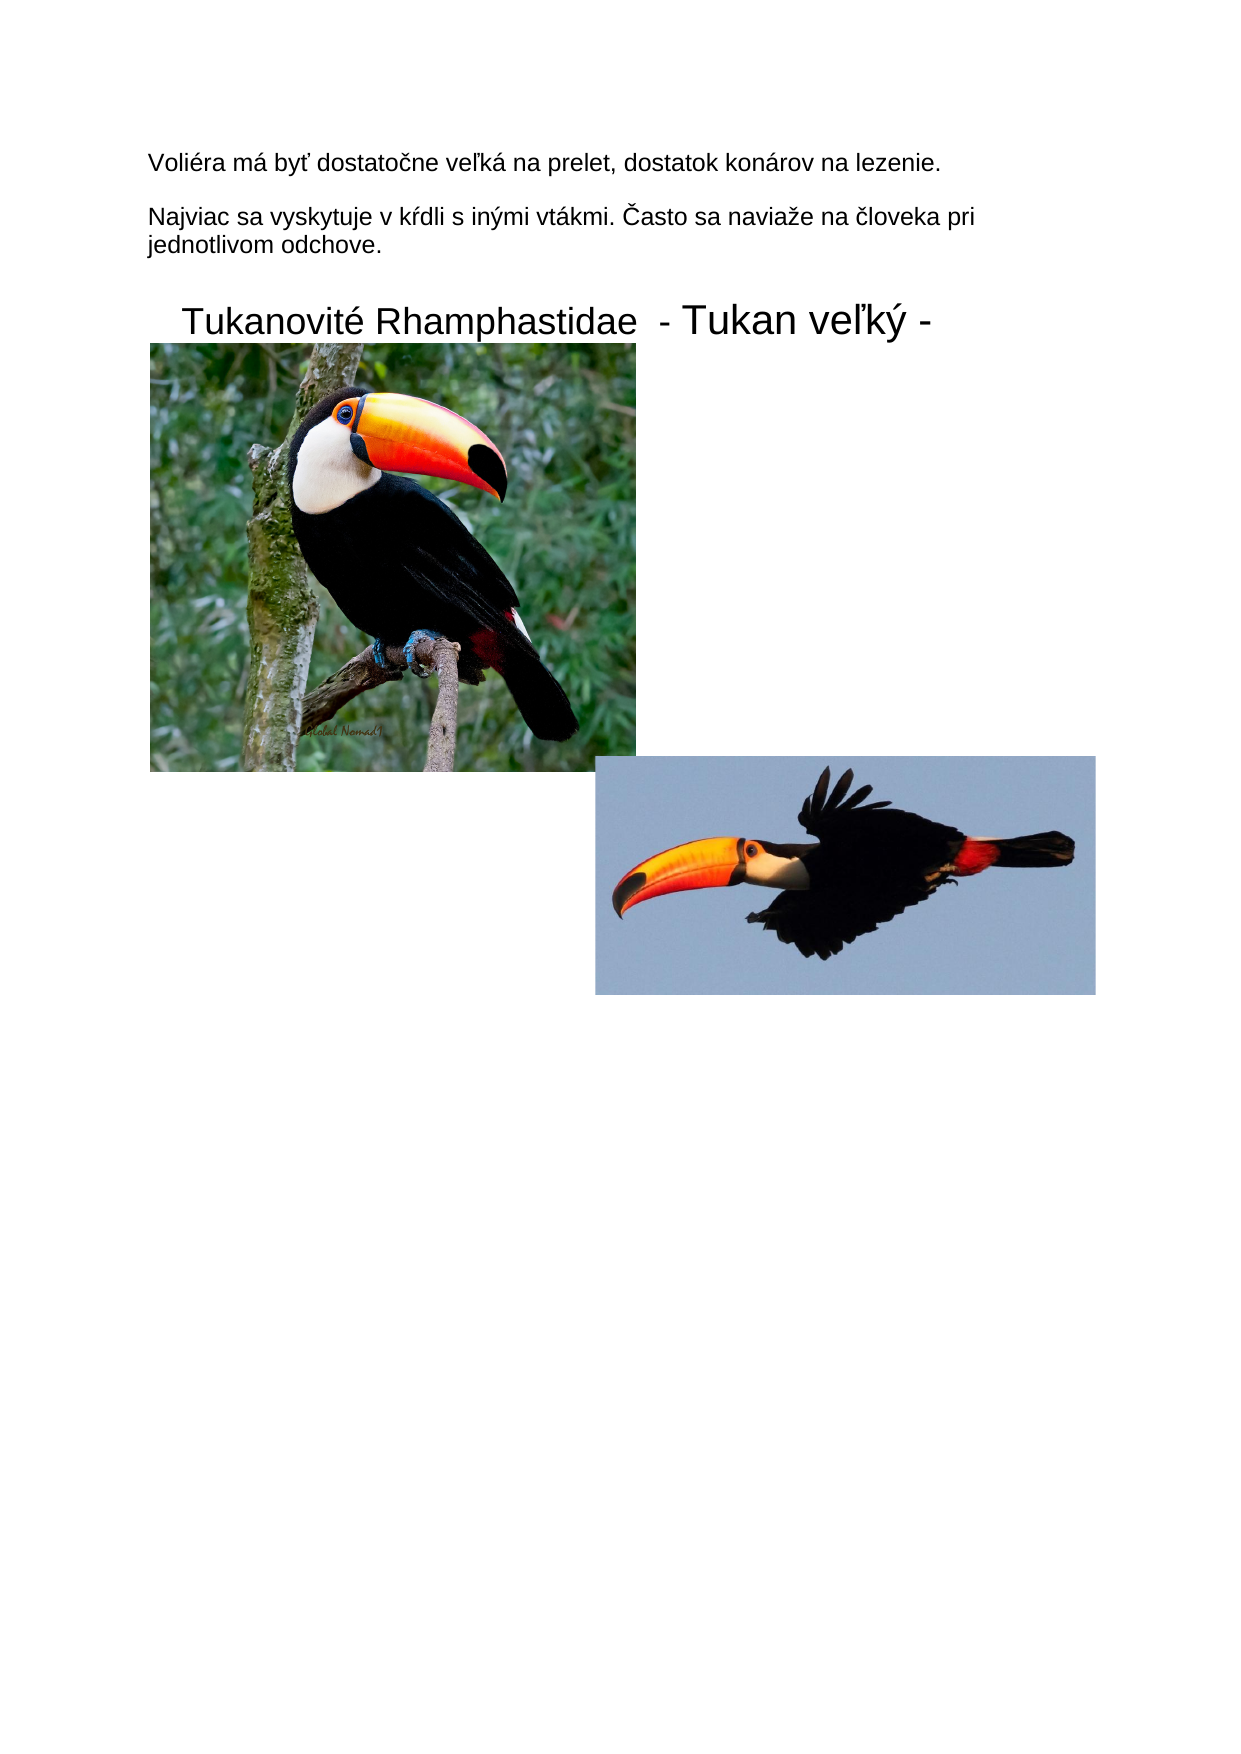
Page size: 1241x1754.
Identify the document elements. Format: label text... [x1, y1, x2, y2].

text Najviac sa vyskytuje v kŕdli s inými vtákmi. Často sa naviaže na človeka pri jednotlivom odchove. [148, 201, 1093, 259]
picture [150, 343, 1096, 995]
text Voliéra má byť dostatočne veľká na prelet, dostatok konárov na lezenie. [148, 148, 1093, 176]
